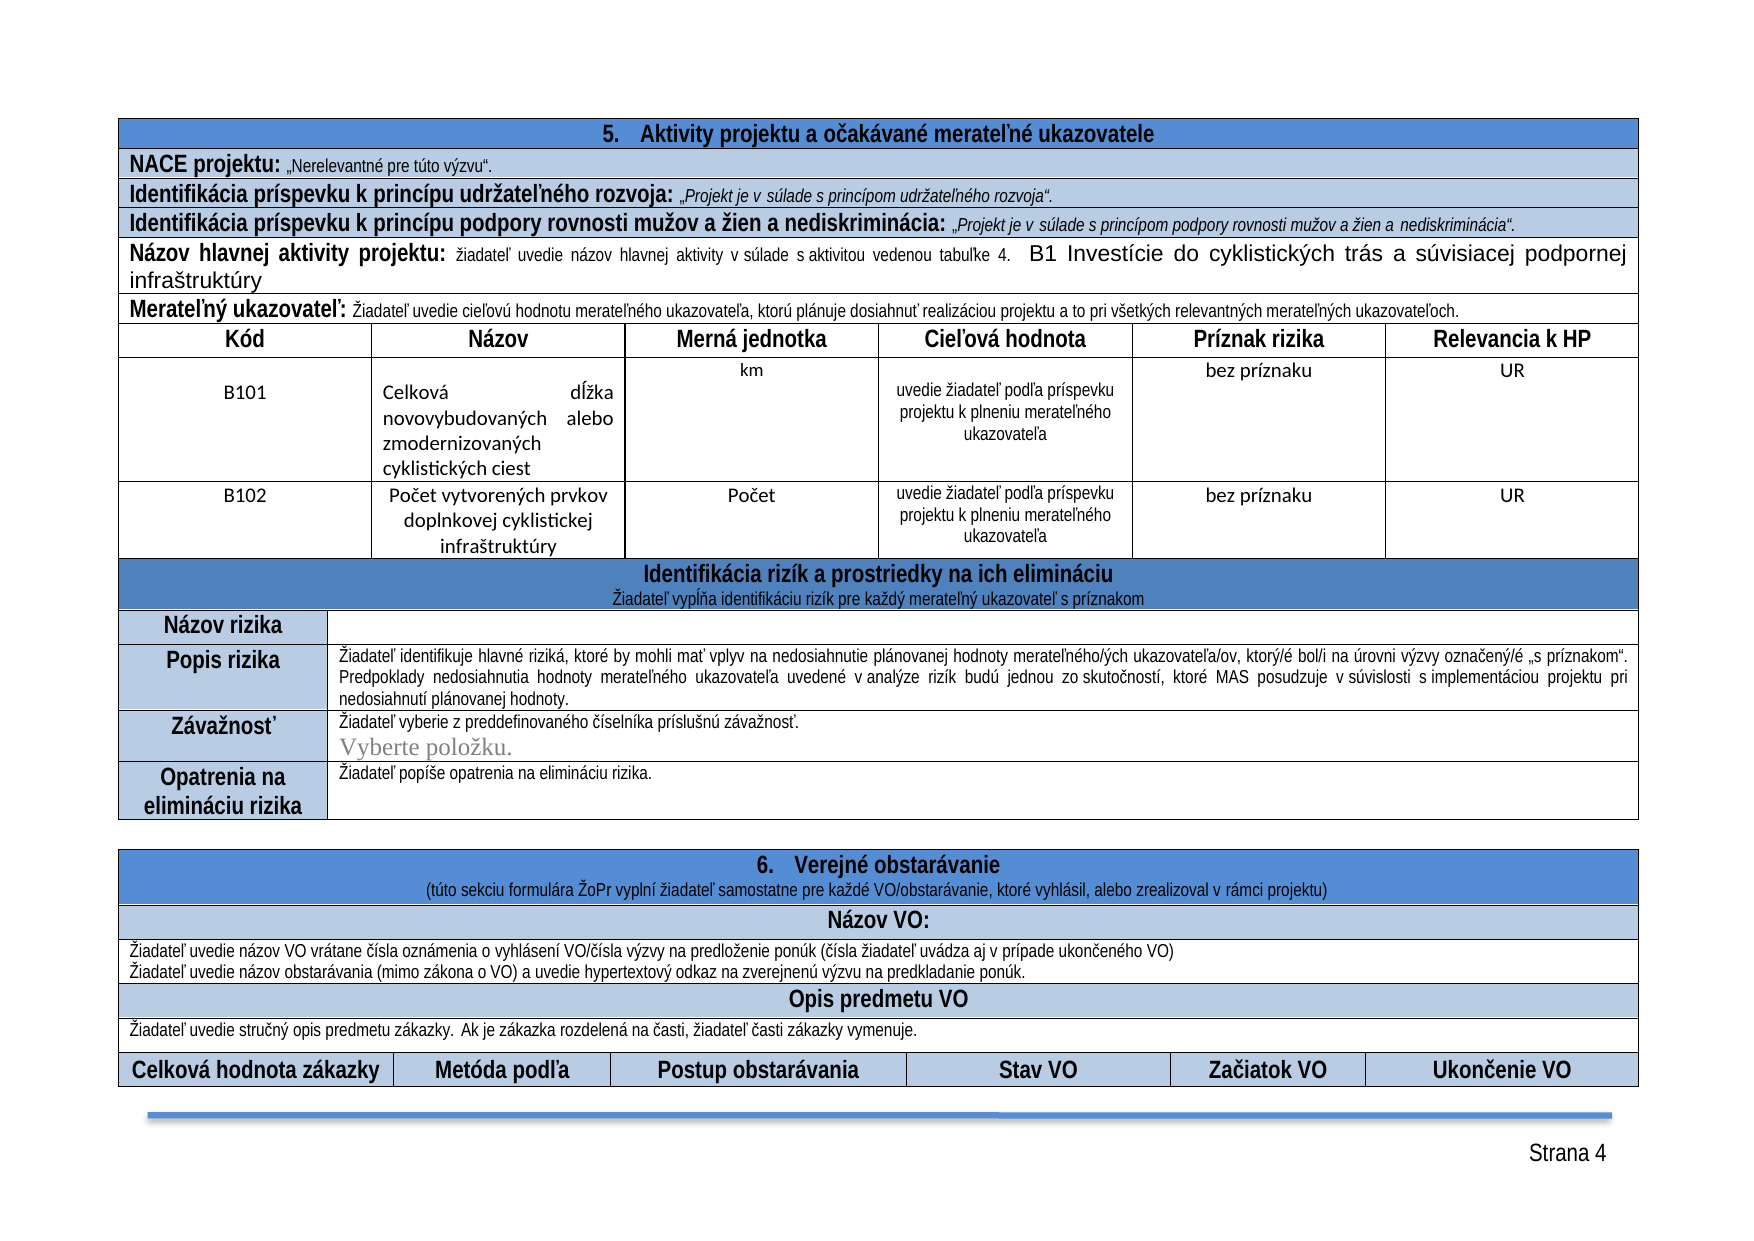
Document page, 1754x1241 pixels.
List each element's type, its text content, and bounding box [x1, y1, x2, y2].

table_cell Žiadateľ identifikuje hlavné riziká, ktoré by mohli mať vplyv na nedosiahnutie plánovanej hodnoty merateľného/ých ukazovateľa/ov, ktorý/é bol/i na úrovni výzvy označený/é „s príznakom“. Predpoklady nedosiahnutia hodnoty merateľného ukazovateľa uvedené v analýze rizík budú jednou zo skutočností, ktoré MAS posudzuje v súvislosti s implementáciou projektu pri nedosiahnutí plánovanej hodnoty. [328, 645, 1638, 709]
table_cell B101 [119, 358, 371, 481]
table_cell Identifikácia príspevku k princípu podpory rovnosti mužov a žien a nediskriminácia: „Projekt je v súlade s princípom podpory rovnosti mužov a žien a nediskriminácia“. [119, 208, 1638, 237]
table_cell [119, 1053, 393, 1086]
table_cell Opis predmetu VO [119, 984, 1638, 1017]
table_cell Žiadateľ popíše opatrenia na elimináciu rizika. [328, 762, 1638, 819]
table_cell bez príznaku [1133, 358, 1385, 481]
table_header Aktivity projektu a očakávané merateľné ukazovatele [119, 119, 1638, 148]
table_cell km [626, 358, 878, 481]
table_cell Identifikácia rizík a prostriedky na ich elimináciu Žiadateľ vypĺňa identifikáciu rizík pre každý merateľný ukazovateľ s príznakom [119, 559, 1638, 609]
table_cell Ukončenie VO [1366, 1053, 1638, 1086]
table_cell Merateľný ukazovateľ: Žiadateľ uvedie cieľovú hodnotu merateľného ukazovateľa, ktorú plánuje dosiahnuť realizáciou projektu a to pri všetkých relevantných merateľných ukazovateľoch. [119, 294, 1638, 323]
table_cell Kód [119, 324, 371, 357]
table_cell Názov [372, 324, 624, 357]
table_cell Žiadateľ uvedie stručný opis predmetu zákazky. Ak je zákazka rozdelená na časti, žiadateľ časti zákazky vymenuje. [119, 1019, 1638, 1052]
table_cell [328, 611, 1638, 644]
table_cell bez príznaku [1133, 482, 1385, 558]
table_cell Opatrenia na elimináciu rizika [119, 762, 327, 819]
table_cell Popis rizika [119, 645, 327, 709]
table_cell Názov hlavnej aktivity projektu: žiadateľ uvedie názov hlavnej aktivity v súlade s aktivitou vedenou tabuľke 4. [119, 238, 1638, 293]
table_cell uvedie žiadateľ podľa príspevku projektu k plneniu merateľného ukazovateľa [879, 358, 1132, 481]
table_cell Stav VO [907, 1053, 1170, 1086]
table_cell uvedie žiadateľ podľa príspevku projektu k plneniu merateľného ukazovateľa [879, 482, 1132, 558]
table_cell Postup obstarávania [611, 1053, 906, 1086]
table_cell Začiatok VO [1171, 1053, 1365, 1086]
table_cell UR [1386, 482, 1638, 558]
table_cell Identifikácia príspevku k princípu udržateľného rozvoja: „Projekt je v súlade s princípom udržateľného rozvoja“. [119, 179, 1638, 207]
table_cell B102 [119, 482, 371, 558]
table_cell Počet vytvorených prvkov doplnkovej cyklistickej infraštruktúry [372, 482, 624, 558]
table_cell Názov rizika [119, 611, 327, 644]
table_cell Merná jednotka [626, 324, 878, 357]
table_cell Príznak rizika [1133, 324, 1385, 357]
table_cell Počet [626, 482, 878, 558]
table_cell Závažnosť [119, 711, 327, 761]
table_cell NACE projektu: „Nerelevantné pre túto výzvu“. [119, 149, 1638, 177]
table_header Verejné obstarávanie (túto sekciu formulára ŽoPr vyplní žiadateľ samostatne pre každé VO/obstarávanie, ktoré vyhlásil, alebo zrealizoval v rámci projektu) [119, 850, 1638, 904]
table_cell Celková dĺžka novovybudovaných alebo zmodernizovaných cyklistických ciest [372, 358, 624, 481]
table_cell Žiadateľ vyberie z preddefinovaného číselníka príslušnú závažnosť. [328, 711, 1638, 761]
table_cell Názov VO: [119, 906, 1638, 939]
table_cell UR [1386, 358, 1638, 481]
table_cell Žiadateľ uvedie názov VO vrátane čísla oznámenia o vyhlásení VO/čísla výzvy na predloženie ponúk (čísla žiadateľ uvádza aj v prípade ukončeného VO) Žiadateľ uvedie názov obstarávania (mimo zákona o VO) a uvedie hypertextový odkaz na zverejnenú výzvu na predkladanie ponúk. [119, 940, 1638, 983]
table_cell Relevancia k HP [1386, 324, 1638, 357]
table_cell Cieľová hodnota [879, 324, 1132, 357]
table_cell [394, 1053, 610, 1086]
